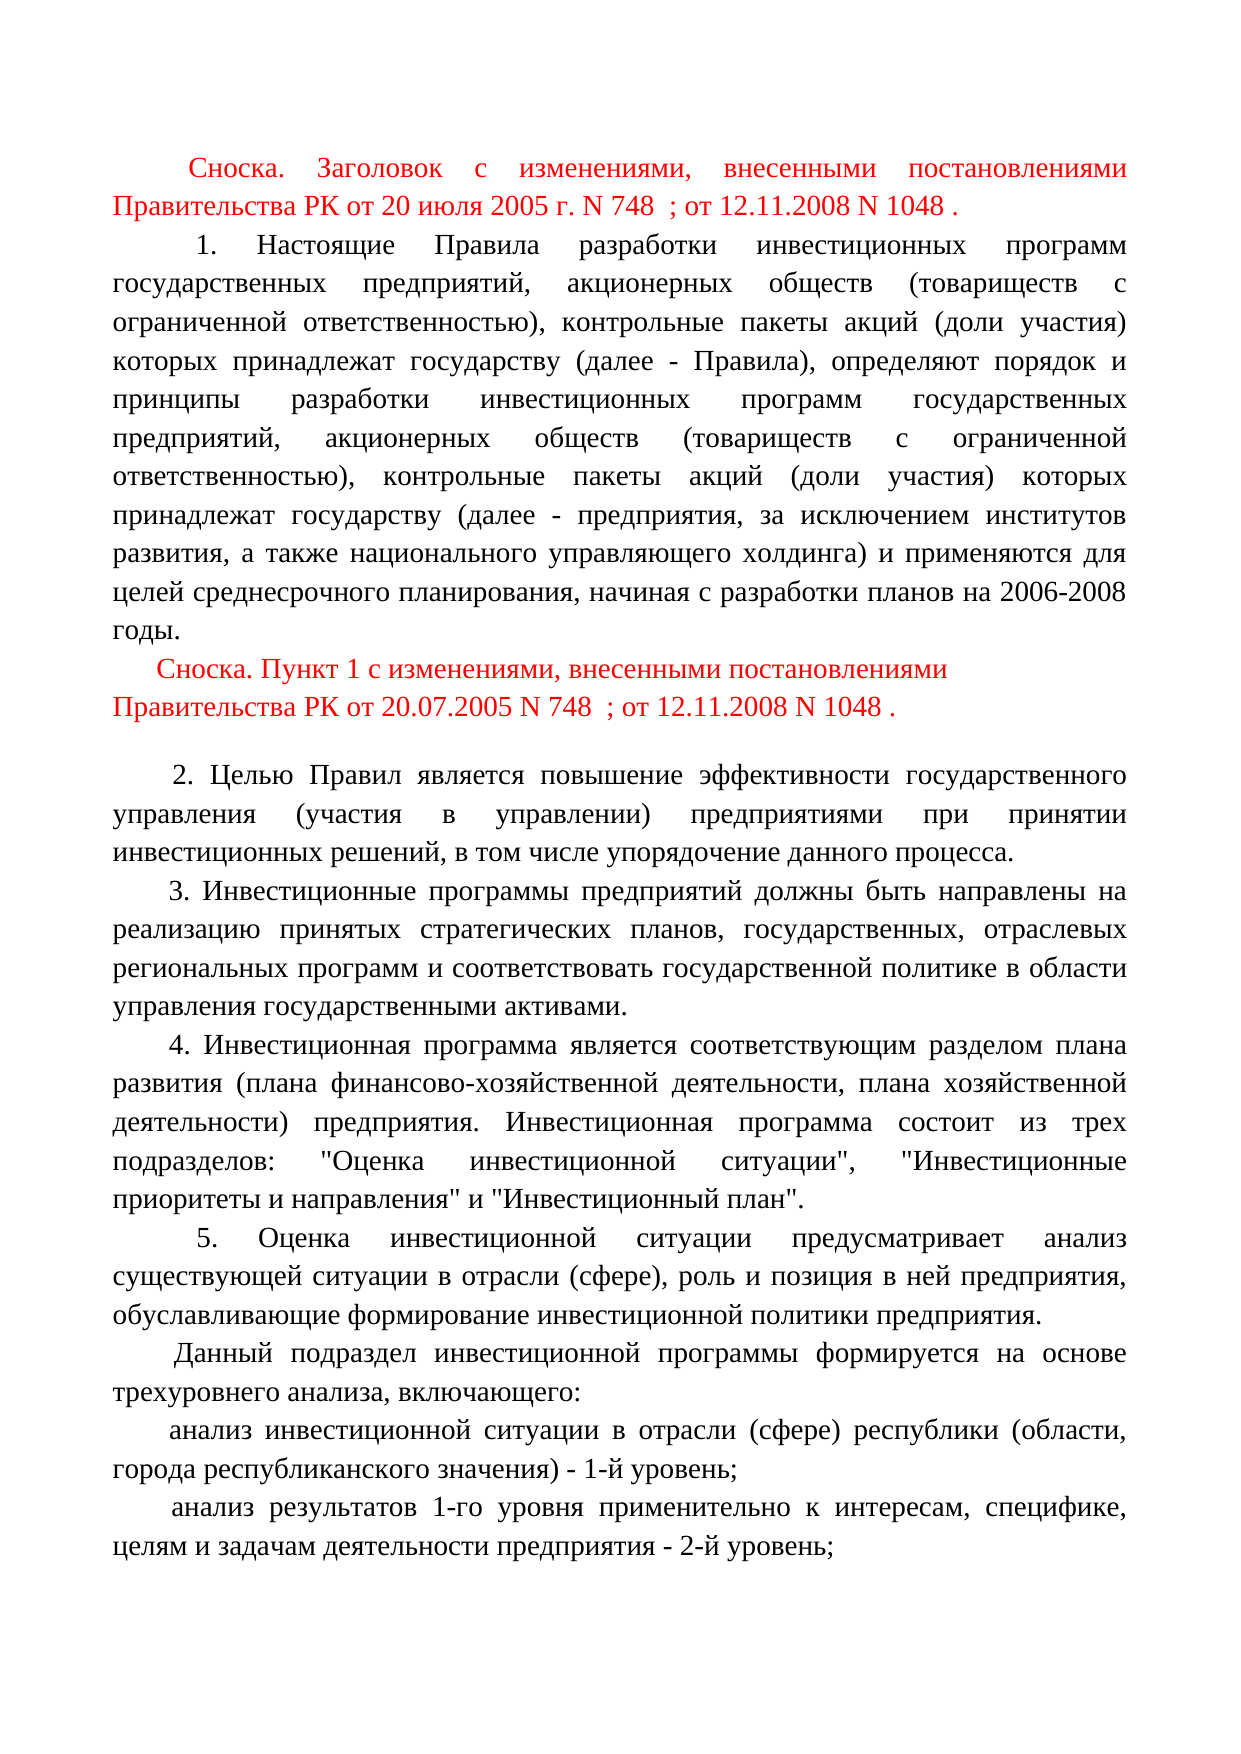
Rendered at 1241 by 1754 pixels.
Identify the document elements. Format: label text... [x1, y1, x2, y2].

text Сноска. Заголовок с изменениями, внесенными постановлениями Правительства РК от 20 июля 2005 г. N 748 ; от 12.11.2008 N 1048 . [112, 150, 1128, 222]
text 2. Целью Правил является повышение эффективности государственного управления (участия в управлении) предприятиями при принятии инвестиционных решений, в том числе упорядочение данного процесса. [112, 757, 1128, 868]
text 3. Инвестиционные программы предприятий должны быть направлены на реализацию принятых стратегических планов, государственных, отраслевых региональных программ и соответствовать государственной политике в области управления государственными активами. [112, 873, 1128, 1022]
text анализ результатов 1-го уровня применительно к интересам, специфике, целям и задачам деятельности предприятия - 2-й уровень; [112, 1489, 1128, 1562]
text 5. Оценка инвестиционной ситуации предусматривает анализ существующей ситуации в отрасли (сфере), роль и позиция в ней предприятия, обуславливающие формирование инвестиционной политики предприятия. [112, 1220, 1128, 1330]
text 4. Инвестиционная программа является соответствующим разделом плана развития (плана финансово-хозяйственной деятельности, плана хозяйственной деятельности) предприятия. Инвестиционная программа состоит из трех подразделов: "Оценка инвестиционной ситуации", "Инвестиционные приоритеты и направления" и "Инвестиционный план". [112, 1027, 1128, 1215]
text Сноска. Пункт 1 с изменениями, внесенными постановлениями Правительства РК от 20.07.2005 N 748 ; от 12.11.2008 N 1048 . [112, 651, 1128, 753]
text 1. Настоящие Правила разработки инвестиционных программ государственных предприятий, акционерных обществ (товариществ с ограниченной ответственностью), контрольные пакеты акций (доли участия) которых принадлежат государству (далее - Правила), определяют порядок и принципы разработки инвестиционных программ государственных предприятий, акционерных обществ (товариществ с ограниченной ответственностью), контрольные пакеты акций (доли участия) которых принадлежат государству (далее - предприятия, за исключением институтов развития, а также национального управляющего холдинга) и применяются для целей среднесрочного планирования, начиная с разработки планов на 2006-2008 годы. [112, 227, 1128, 646]
text Данный подраздел инвестиционной программы формируется на основе трехуровнего анализа, включающего: [112, 1335, 1128, 1407]
text анализ инвестиционной ситуации в отрасли (сфере) республики (области, города республиканского значения) - 1-й уровень; [112, 1412, 1128, 1484]
